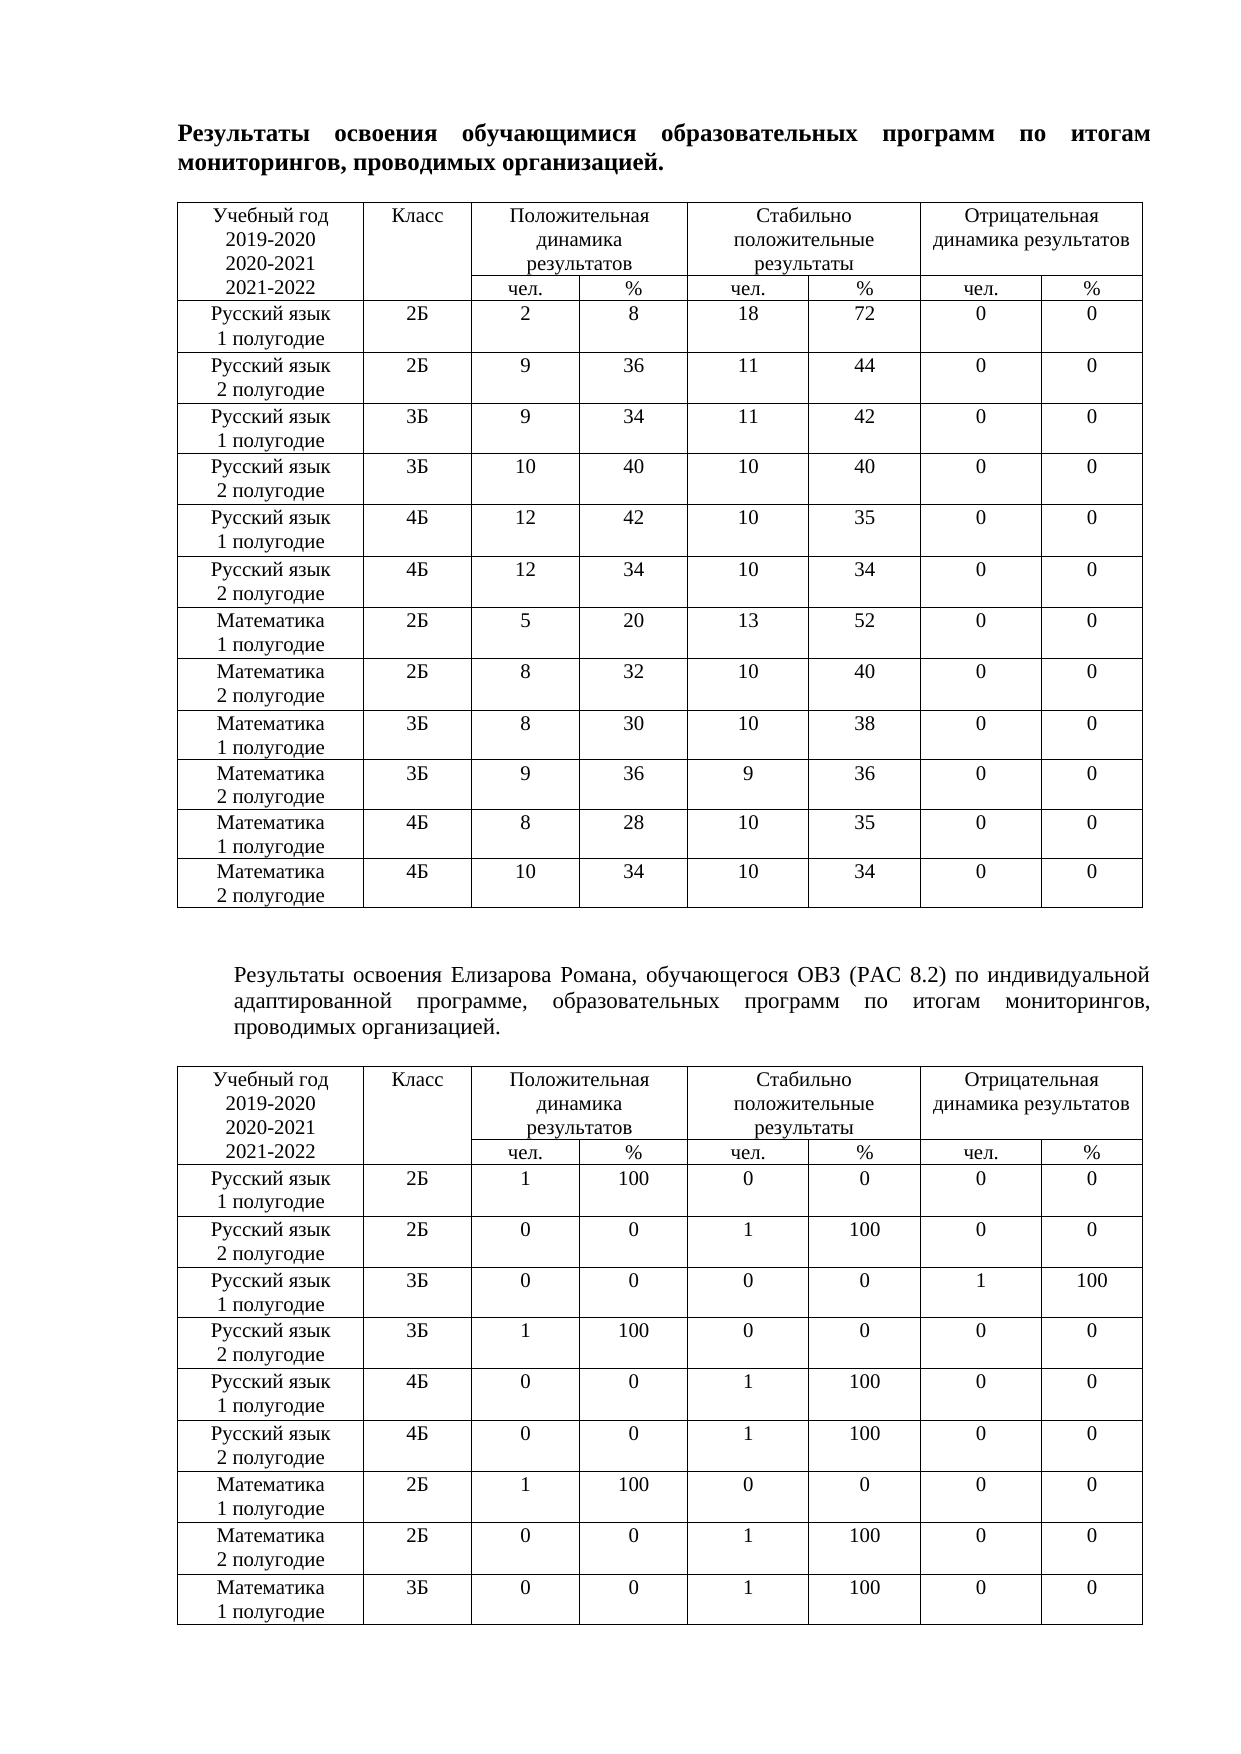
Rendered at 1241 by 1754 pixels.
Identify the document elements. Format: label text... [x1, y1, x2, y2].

table_cell 0 [472, 1369, 579, 1419]
table_cell 11 [688, 353, 808, 403]
table_cell 34 [580, 859, 687, 907]
table_cell 0 [1042, 1165, 1142, 1216]
table_cell 0 [921, 505, 1041, 556]
table_cell Русский язык 2 полугодие [178, 353, 363, 403]
table_cell 42 [580, 505, 687, 556]
table_cell 0 [1042, 1369, 1142, 1419]
table_cell 2 [472, 301, 579, 352]
table_cell 1 [921, 1268, 1041, 1317]
table_cell 35 [809, 505, 920, 556]
table_cell 0 [472, 1268, 579, 1317]
table_cell чел. [921, 276, 1041, 300]
table_cell 72 [809, 301, 920, 352]
table_cell 1 [688, 1369, 808, 1419]
table_cell 100 [809, 1523, 920, 1574]
table_cell Русский язык 1 полугодие [178, 505, 363, 556]
table_cell Русский язык 1 полугодие [178, 301, 363, 352]
table_header Класс [364, 203, 471, 300]
list Результаты освоения Елизарова Романа, обучающегося ОВЗ (РАС 8.2) по индивидуальной адаптированной программе, образовательных программ по итогам мониторингов, проводимых организацией. [233, 961, 1152, 1040]
table_cell Русский язык 2 полугодие [178, 1318, 363, 1368]
table_cell 100 [809, 1575, 920, 1623]
table_cell 8 [472, 711, 579, 759]
table_cell 0 [809, 1268, 920, 1317]
table_cell 1 [688, 1523, 808, 1574]
table_cell 0 [809, 1318, 920, 1368]
table_cell 3Б [364, 1268, 471, 1317]
table_header Учебный год 2019-2020 2020-2021 2021-2022 [178, 203, 363, 300]
table_cell 10 [688, 505, 808, 556]
table_cell 1 [688, 1575, 808, 1623]
table_cell 0 [1042, 760, 1142, 808]
table_cell Математика 2 полугодие [178, 659, 363, 709]
table_cell 0 [580, 1268, 687, 1317]
table_cell % [1042, 1140, 1142, 1164]
table_cell 0 [921, 1369, 1041, 1419]
table_cell % [580, 1140, 687, 1164]
table_cell 3Б [364, 454, 471, 504]
table_cell 2Б [364, 659, 471, 709]
table_cell 0 [921, 859, 1041, 907]
table_cell % [809, 276, 920, 300]
table_cell чел. [921, 1140, 1041, 1164]
table_cell 10 [688, 711, 808, 759]
table_cell чел. [472, 276, 579, 300]
table_cell 9 [472, 760, 579, 808]
table_cell 0 [921, 1472, 1041, 1522]
text Результаты освоения обучающимися образовательных программ по итогам мониторингов, проводимых организацией. [177, 118, 1152, 176]
table_cell чел. [688, 1140, 808, 1164]
table_cell 34 [809, 557, 920, 607]
table_cell 0 [921, 301, 1041, 352]
table_cell 100 [809, 1421, 920, 1471]
table_cell 34 [580, 404, 687, 453]
table_cell 0 [809, 1165, 920, 1216]
table_cell Математика 1 полугодие [178, 711, 363, 759]
table_cell 0 [580, 1575, 687, 1623]
table_cell 3Б [364, 1318, 471, 1368]
table_cell 0 [1042, 505, 1142, 556]
table_cell Русский язык 2 полугодие [178, 1421, 363, 1471]
table_cell 0 [580, 1421, 687, 1471]
table_cell Русский язык 1 полугодие [178, 1268, 363, 1317]
table_cell 0 [688, 1165, 808, 1216]
table_cell 10 [688, 557, 808, 607]
table_header Стабильно положительные результаты [688, 1067, 920, 1139]
table_cell 0 [921, 760, 1041, 808]
table_cell 1 [472, 1318, 579, 1368]
table_cell 0 [921, 454, 1041, 504]
table_cell % [580, 276, 687, 300]
table_cell 36 [580, 353, 687, 403]
table_cell 100 [1042, 1268, 1142, 1317]
table_cell 0 [1042, 454, 1142, 504]
table_cell 3Б [364, 711, 471, 759]
table_cell 13 [688, 608, 808, 658]
table_cell 0 [1042, 1472, 1142, 1522]
table_cell 3Б [364, 1575, 471, 1623]
table_cell 0 [688, 1318, 808, 1368]
table_cell 0 [580, 1369, 687, 1419]
table_cell 2Б [364, 1165, 471, 1216]
table_cell 36 [580, 760, 687, 808]
table_cell 0 [921, 659, 1041, 709]
table_cell Русский язык 1 полугодие [178, 1369, 363, 1419]
table_cell 0 [921, 711, 1041, 759]
table_cell Математика 1 полугодие [178, 1575, 363, 1623]
table_cell 10 [688, 810, 808, 858]
table_cell 0 [472, 1523, 579, 1574]
table_cell 1 [472, 1165, 579, 1216]
table_cell 11 [688, 404, 808, 453]
table_cell 5 [472, 608, 579, 658]
table_cell 0 [580, 1217, 687, 1267]
table_cell 0 [1042, 1318, 1142, 1368]
table_cell 4Б [364, 859, 471, 907]
table_cell Математика 1 полугодие [178, 810, 363, 858]
table_cell 0 [921, 557, 1041, 607]
table_cell Математика 2 полугодие [178, 760, 363, 808]
table_cell 12 [472, 557, 579, 607]
table_cell 9 [472, 353, 579, 403]
table_cell 1 [688, 1217, 808, 1267]
table_cell 28 [580, 810, 687, 858]
table_cell 2Б [364, 301, 471, 352]
table_cell Математика 2 полугодие [178, 859, 363, 907]
table_cell 12 [472, 505, 579, 556]
table_cell 0 [472, 1421, 579, 1471]
table_cell Русский язык 1 полугодие [178, 1165, 363, 1216]
table_cell 0 [472, 1217, 579, 1267]
table_cell 0 [921, 353, 1041, 403]
table_cell 0 [1042, 810, 1142, 858]
table_cell 18 [688, 301, 808, 352]
table_cell 0 [1042, 608, 1142, 658]
table_cell 10 [688, 859, 808, 907]
table_cell 40 [809, 454, 920, 504]
table_cell Русский язык 2 полугодие [178, 454, 363, 504]
table_header Учебный год 2019-2020 2020-2021 2021-2022 [178, 1067, 363, 1164]
table_cell 0 [580, 1523, 687, 1574]
table_cell 4Б [364, 557, 471, 607]
table_cell 8 [472, 810, 579, 858]
table_cell 10 [688, 659, 808, 709]
table_cell 9 [688, 760, 808, 808]
table_cell Русский язык 2 полугодие [178, 1217, 363, 1267]
table_cell 9 [472, 404, 579, 453]
table_cell 35 [809, 810, 920, 858]
table_cell 0 [921, 1217, 1041, 1267]
table_cell % [809, 1140, 920, 1164]
table_cell 0 [1042, 859, 1142, 907]
table_cell Русский язык 2 полугодие [178, 557, 363, 607]
table_cell 0 [921, 1421, 1041, 1471]
table_cell 36 [809, 760, 920, 808]
table_cell 8 [472, 659, 579, 709]
table_cell 0 [921, 1575, 1041, 1623]
table_cell 34 [809, 859, 920, 907]
table_header Положительная динамика результатов [472, 1067, 687, 1139]
table_cell 0 [1042, 404, 1142, 453]
table_cell 0 [1042, 1217, 1142, 1267]
table_cell 2Б [364, 1217, 471, 1267]
table_cell Математика 2 полугодие [178, 1523, 363, 1574]
table_header Стабильно положительные результаты [688, 203, 920, 275]
table_cell 0 [921, 810, 1041, 858]
table_cell % [1042, 276, 1142, 300]
table_header Отрицательная динамика результатов [921, 203, 1142, 275]
table_header Класс [364, 1067, 471, 1164]
table_cell 10 [472, 859, 579, 907]
table_cell 44 [809, 353, 920, 403]
table_cell 4Б [364, 505, 471, 556]
table_cell 100 [580, 1472, 687, 1522]
table_cell 2Б [364, 353, 471, 403]
table_cell Математика 1 полугодие [178, 1472, 363, 1522]
table_cell Русский язык 1 полугодие [178, 404, 363, 453]
table_cell 20 [580, 608, 687, 658]
table_cell 42 [809, 404, 920, 453]
table_cell 0 [1042, 1421, 1142, 1471]
table_cell 4Б [364, 1369, 471, 1419]
table_cell 0 [1042, 301, 1142, 352]
table_cell 0 [809, 1472, 920, 1522]
table_cell 0 [1042, 1523, 1142, 1574]
table_cell 2Б [364, 1523, 471, 1574]
table_cell 0 [921, 404, 1041, 453]
table_header Отрицательная динамика результатов [921, 1067, 1142, 1139]
table_cell 0 [921, 608, 1041, 658]
table_cell 40 [580, 454, 687, 504]
table_header Положительная динамика результатов [472, 203, 687, 275]
table_cell 52 [809, 608, 920, 658]
table_cell 4Б [364, 1421, 471, 1471]
table_cell чел. [472, 1140, 579, 1164]
table_cell 0 [1042, 557, 1142, 607]
table_cell 0 [1042, 659, 1142, 709]
table_cell 3Б [364, 404, 471, 453]
table_cell 3Б [364, 760, 471, 808]
table_cell 10 [472, 454, 579, 504]
table_cell 4Б [364, 810, 471, 858]
table_cell 0 [921, 1318, 1041, 1368]
table_cell 0 [688, 1268, 808, 1317]
table_cell Математика 1 полугодие [178, 608, 363, 658]
table_cell 0 [921, 1165, 1041, 1216]
table_cell 0 [1042, 353, 1142, 403]
table_cell 100 [580, 1165, 687, 1216]
table_cell 0 [1042, 1575, 1142, 1623]
table_cell чел. [688, 276, 808, 300]
table_cell 100 [809, 1369, 920, 1419]
table_cell 34 [580, 557, 687, 607]
table_cell 8 [580, 301, 687, 352]
table_cell 10 [688, 454, 808, 504]
table_cell 0 [472, 1575, 579, 1623]
table_cell 100 [580, 1318, 687, 1368]
table_cell 0 [1042, 711, 1142, 759]
table_cell 100 [809, 1217, 920, 1267]
table_cell 38 [809, 711, 920, 759]
table_cell 32 [580, 659, 687, 709]
table_cell 0 [688, 1472, 808, 1522]
table_cell 2Б [364, 1472, 471, 1522]
table_cell 30 [580, 711, 687, 759]
table_cell 1 [688, 1421, 808, 1471]
table_cell 40 [809, 659, 920, 709]
table_cell 2Б [364, 608, 471, 658]
table_cell 1 [472, 1472, 579, 1522]
table_cell 0 [921, 1523, 1041, 1574]
